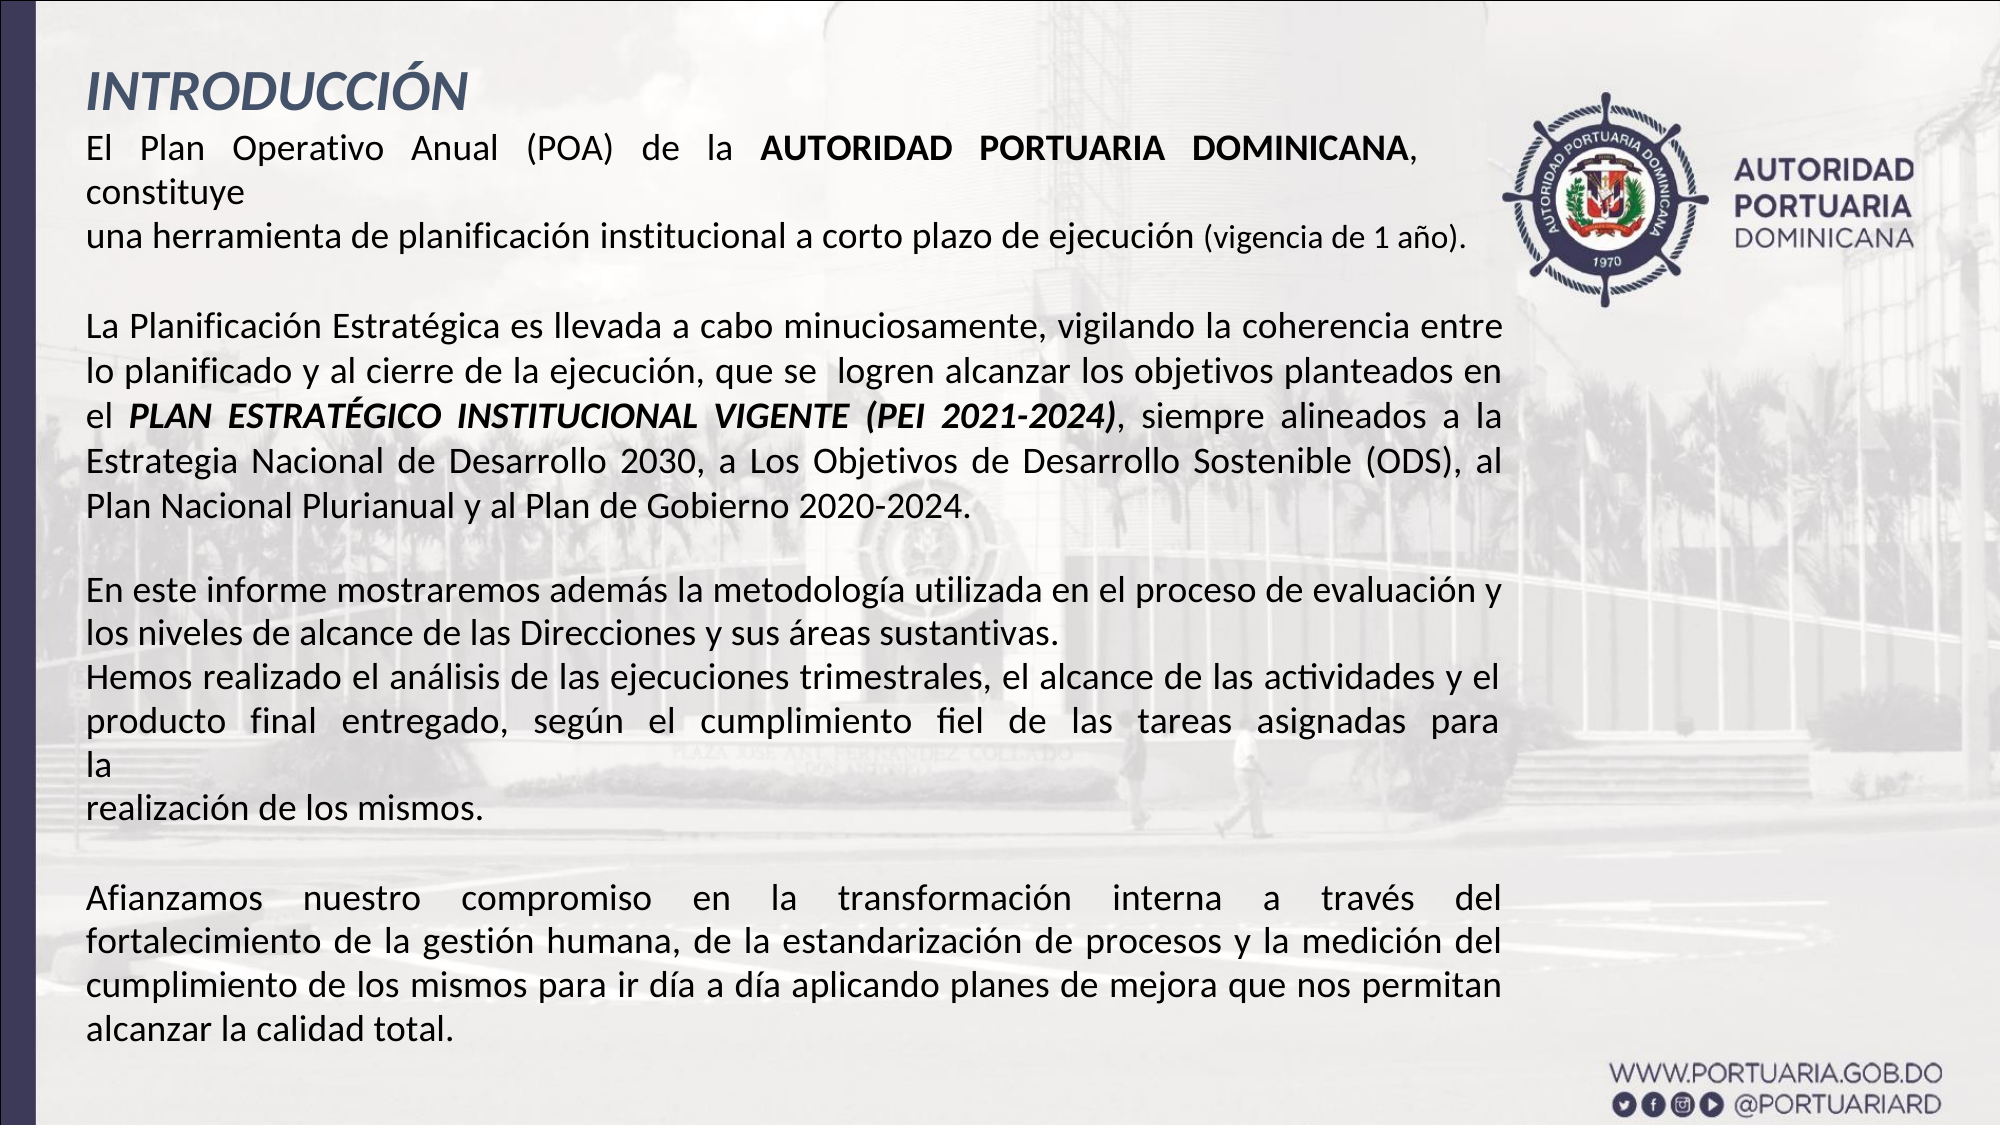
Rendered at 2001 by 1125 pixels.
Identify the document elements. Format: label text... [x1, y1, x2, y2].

text La Planificación Estratégica es llevada a cabo minuciosamente, vigilando la coherencia entre lo planificado y al cierre de la ejecución, que se logren alcanzar los objetivos planteados en el PLAN ESTRATÉGICO INSTITUCIONAL VIGENTE (PEI 2021-2024), siempre alineados a la Estrategia Nacional de Desarrollo 2030, a Los Objetivos de Desarrollo Sostenible (ODS), al Plan Nacional Plurianual y al Plan de Gobierno 2020-2024. [86, 303, 1503, 528]
text El Plan Operativo Anual (POA) de la AUTORIDAD PORTUARIA DOMINICANA, constituye [86, 127, 1418, 214]
text Hemos realizado el análisis de las ejecuciones trimestrales, el alcance de las actividades y el [86, 656, 1501, 700]
picture [1, 1, 2000, 1125]
text producto final entregado, según el cumplimiento fiel de las tareas asignadas para la [86, 700, 1501, 787]
text En este informe mostraremos además la metodología utilizada en el proceso de evaluación y [86, 566, 1502, 612]
text los niveles de alcance de las Direcciones y sus áreas sustantivas. [86, 612, 1061, 656]
text realización de los mismos. [86, 787, 488, 831]
text una herramienta de planificación institucional a corto plazo de ejecución (vigencia de 1 año). [86, 214, 1467, 258]
text Afianzamos nuestro compromiso en la transformación interna a través del fortalecimiento de la gestión humana, de la estandarización de procesos y la medición del cumplimiento de los mismos para ir día a día aplicando planes de mejora que nos permitan alcanzar la calidad total. [86, 875, 1502, 1050]
text INTRODUCCIÓN [86, 58, 476, 127]
